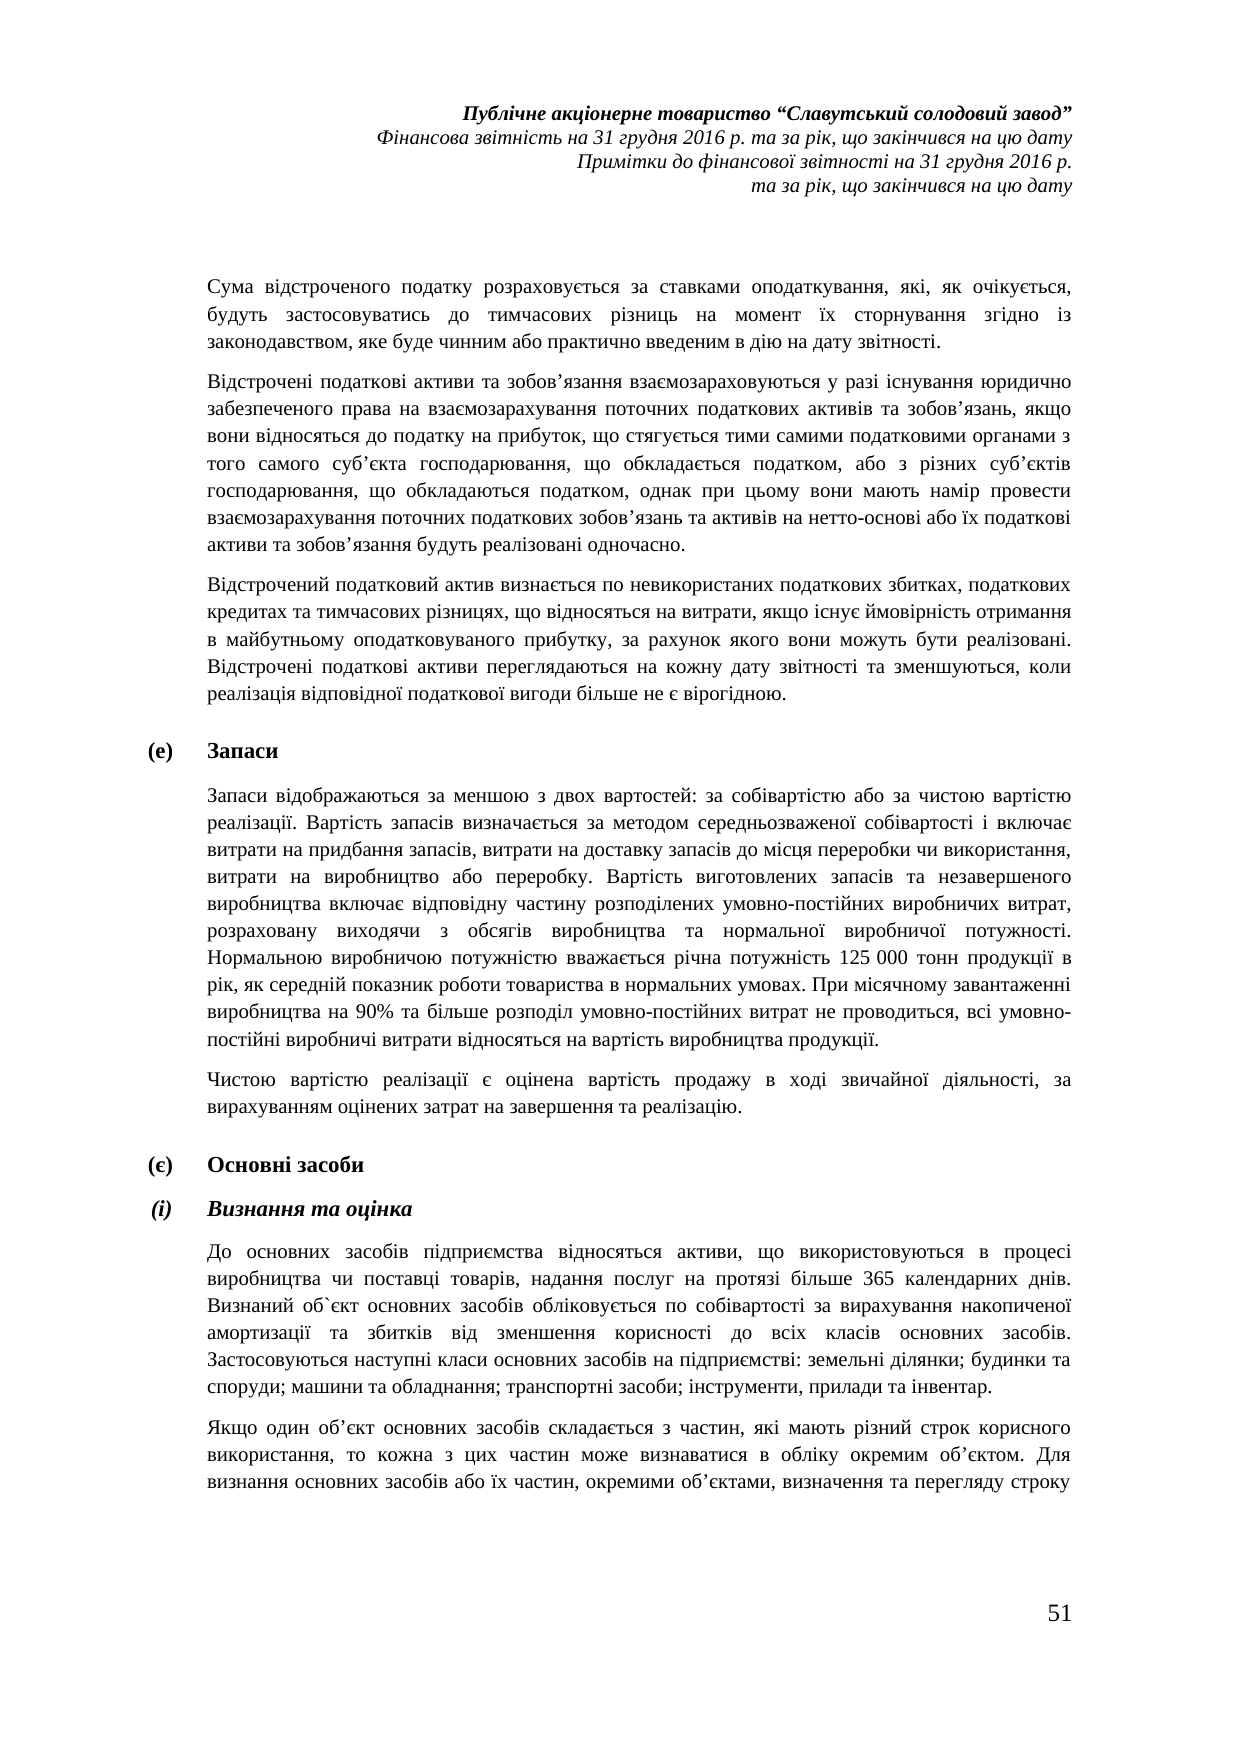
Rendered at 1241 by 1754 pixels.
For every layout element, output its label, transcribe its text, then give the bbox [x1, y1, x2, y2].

subtitle (є) Основні засоби [148, 1145, 1072, 1179]
text Чистою вартістю реалізації є оцінена вартість продажу в ході звичайної діяльності, за вирахуванням оцінених затрат на завершення та реалізацію. [207, 1064, 1072, 1118]
subtitle (е) Запаси [148, 732, 1072, 765]
text Відстрочений податковий актив визнається по невикористаних податкових збитках, податкових кредитах та тимчасових різницях, що відносяться на витрати, якщо існує ймовірність отримання в майбутньому оподатковуваного прибутку, за рахунок якого вони можуть бути реалізовані. Відстрочені податкові активи переглядаються на кожну дату звітності та зменшуються, коли реалізація відповідної податкової вигоди більше не є вірогідною. [207, 569, 1072, 705]
text Запаси відображаються за меншою з двох вартостей: за собівартістю або за чистою вартістю реалізації. Вартість запасів визначається за методом середньозваженої собівартості і включає витрати на придбання запасів, витрати на доставку запасів до місця переробки чи використання, витрати на виробництво або переробку. Вартість виготовлених запасів та незавершеного виробництва включає відповідну частину розподілених умовно-постійних виробничих витрат, розраховану виходячи з обсягів виробництва та нормальної виробничої потужності. Нормальною виробничою потужністю вважається річна потужність 125 000 тонн продукції в рік, як середній показник роботи товариства в нормальних умовах. При місячному завантаженні виробництва на 90% та більше розподіл умовно-постійних витрат не проводиться, всі умовно-постійні виробничі витрати відносяться на вартість виробництва продукції. [207, 780, 1072, 1051]
text Сума відстроченого податку розраховується за ставками оподаткування, які, як очікується, будуть застосовуватись до тимчасових різниць на момент їх сторнування згідно із законодавством, яке буде чинним або практично введеним в дію на дату звітності. [207, 271, 1072, 353]
subtitle Визнання та оцінка [151, 1193, 1072, 1222]
text До основних засобів підприємства відносяться активи, що використовуються в процесі виробництва чи поставці товарів, надання послуг на протязі більше 365 календарних днів. Визнаний об`єкт основних засобів обліковується по собівартості за вирахування накопиченої амортизації та збитків від зменшення корисності до всіх класів основних засобів. Застосовуються наступні класи основних засобів на підприємстві: земельні ділянки; будинки та споруди; машини та обладнання; транспортні засоби; інструменти, прилади та інвентар. [207, 1236, 1072, 1398]
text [207, 1412, 1072, 1493]
text Відстрочені податкові активи та зобов’язання взаємозараховуються у разі існування юридично забезпеченого права на взаємозарахування поточних податкових активів та зобов’язань, якщо вони відносяться до податку на прибуток, що стягується тими самими податковими органами з того самого суб’єкта господарювання, що обкладається податком, або з різних суб’єктів господарювання, що обкладаються податком, однак при цьому вони мають намір провести взаємозарахування поточних податкових зобов’язань та активів на нетто-основі або їх податкові активи та зобов’язання будуть реалізовані одночасно. [207, 366, 1072, 556]
